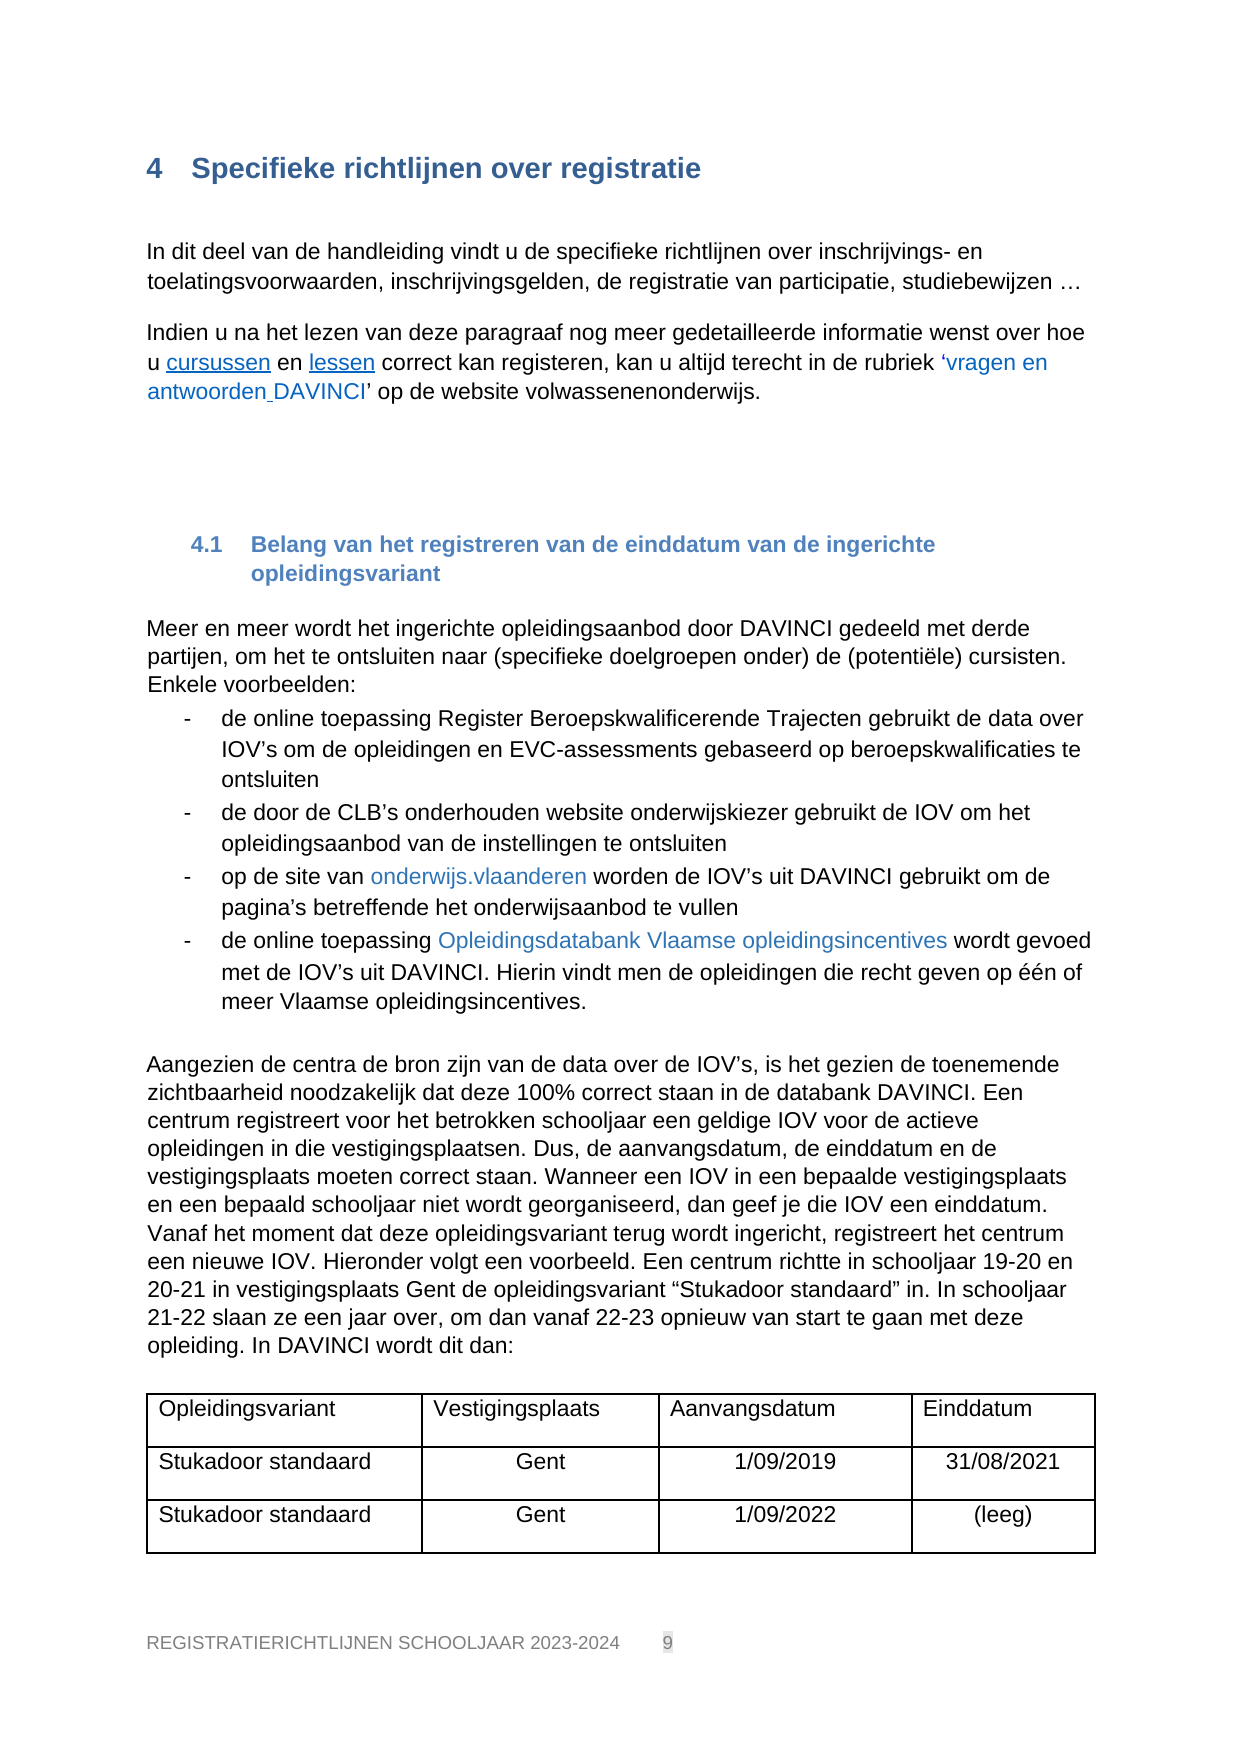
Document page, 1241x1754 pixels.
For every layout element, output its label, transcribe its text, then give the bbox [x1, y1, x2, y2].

table_cell Stukadoor standaard [148, 1501, 421, 1552]
table_header Einddatum [913, 1395, 1094, 1446]
list de door de CLB’s onderhouden website onderwijskiezer gebruikt de IOV om het opleidingsaanbod van de instellingen te ontsluiten [184, 796, 1093, 856]
table_cell (leeg) [913, 1501, 1094, 1552]
list de online toepassing Register Beroepskwalificerende Trajecten gebruikt de data over IOV’s om de opleidingen en EVC-assessments gebaseerd op beroepskwalificaties te ontsluiten [184, 702, 1093, 792]
list op de site van onderwijs.vlaanderen worden de IOV’s uit DAVINCI gebruikt om de pagina’s betreffende het onderwijsaanbod te vullen [184, 860, 1093, 921]
text Meer en meer wordt het ingerichte opleidingsaanbod door DAVINCI gedeeld met derde partijen, om het te ontsluiten naar (specifieke doelgroepen onder) de (potentiële) cursisten. Enkele voorbeelden: [146, 615, 1093, 697]
subtitle Belang van het registreren van de einddatum van de ingerichte opleidingsvariant [191, 531, 1093, 587]
subtitle Specifieke richtlijnen over registratie [146, 151, 1093, 184]
text Indien u na het lezen van deze paragraaf nog meer gedetailleerde informatie wenst over hoe u cursussen en lessen correct kan registeren, kan u altijd terecht in de rubriek ‘vragen en antwoorden DAVINCI’ op de website volwassenenonderwijs. [146, 319, 1093, 404]
table_cell Stukadoor standaard [148, 1448, 421, 1499]
table_cell Gent [423, 1501, 658, 1552]
text In dit deel van de handleiding vindt u de specifieke richtlijnen over inschrijvings- en toelatingsvoorwaarden, inschrijvingsgelden, de registratie van participatie, studiebewijzen … [146, 238, 1093, 294]
table_cell 31/08/2021 [913, 1448, 1094, 1499]
text Aangezien de centra de bron zijn van de data over de IOV’s, is het gezien de toenemende zichtbaarheid noodzakelijk dat deze 100% correct staan in de databank DAVINCI. Een centrum registreert voor het betrokken schooljaar een geldige IOV voor de actieve opleidingen in die vestigingsplaatsen. Dus, de aanvangsdatum, de einddatum en de vestigingsplaats moeten correct staan. Wanneer een IOV in een bepaalde vestigingsplaats en een bepaald schooljaar niet wordt georganiseerd, dan geef je die IOV een einddatum. Vanaf het moment dat deze opleidingsvariant terug wordt ingericht, registreert het centrum een nieuwe IOV. Hieronder volgt een voorbeeld. Een centrum richtte in schooljaar 19-20 en 20-21 in vestigingsplaats Gent de opleidingsvariant “Stukadoor standaard” in. In schooljaar 21-22 slaan ze een jaar over, om dan vanaf 22-23 opnieuw van start te gaan met deze opleiding. In DAVINCI wordt dit dan: [146, 1051, 1093, 1358]
table_header Vestigingsplaats [423, 1395, 658, 1446]
list de online toepassing Opleidingsdatabank Vlaamse opleidingsincentives wordt gevoed met de IOV’s uit DAVINCI. Hierin vindt men de opleidingen die recht geven op één of meer Vlaamse opleidingsincentives. [184, 924, 1093, 1015]
table_cell Gent [423, 1448, 658, 1499]
table_header Aanvangsdatum [660, 1395, 911, 1446]
table_cell 1/09/2019 [660, 1448, 911, 1499]
table_header Opleidingsvariant [148, 1395, 421, 1446]
table_cell 1/09/2022 [660, 1501, 911, 1552]
